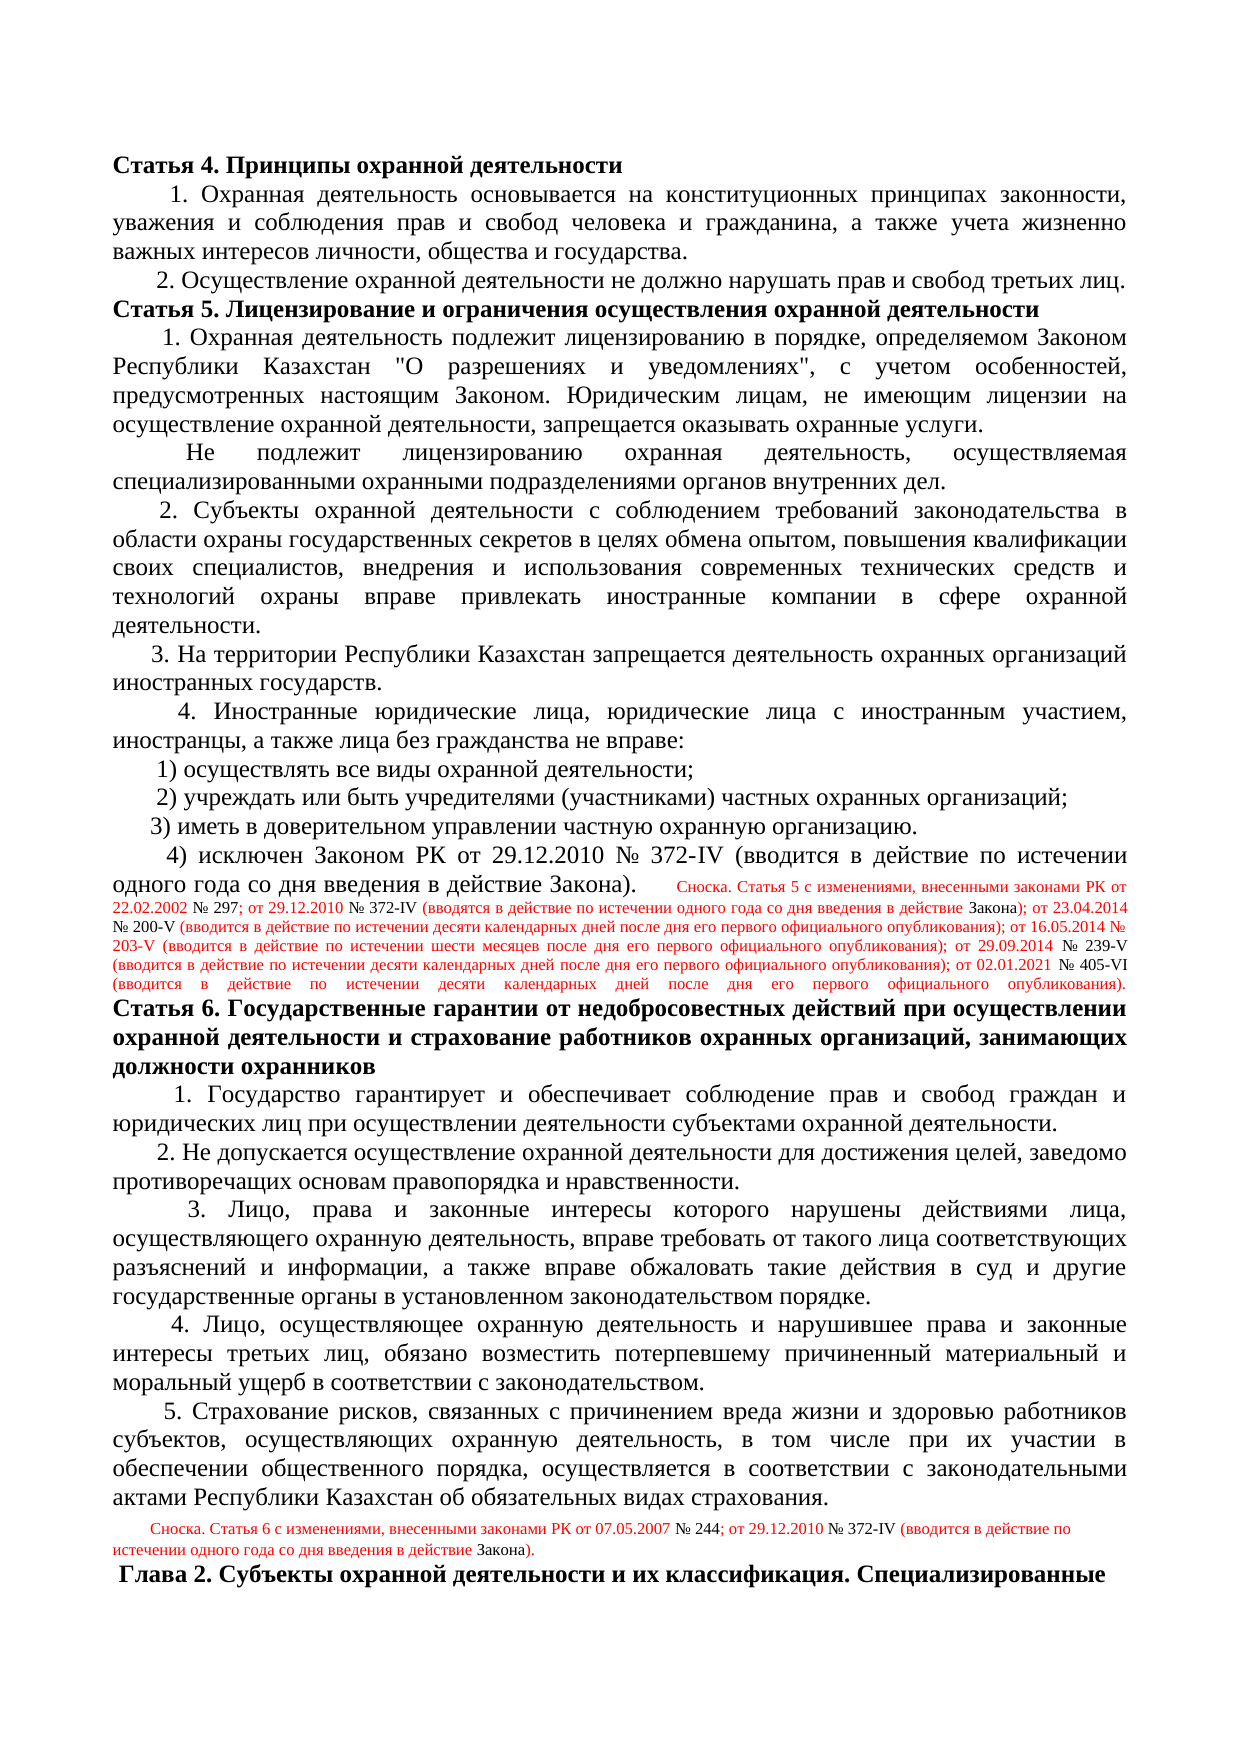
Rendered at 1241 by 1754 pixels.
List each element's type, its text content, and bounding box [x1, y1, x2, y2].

text 4) исключен Законом РК от 29.12.2010 № 372-IV (вводится в действие по истечении одного года со дня введения в действие Закона). Сноска. Статья 5 с изменениями, внесенными законами РК от 22.02.2002 № 297; от 29.12.2010 № 372-IV (вводятся в действие по истечении одного года со дня введения в действие Закона); от 23.04.2014 № 200-V (вводится в действие по истечении десяти календарных дней после дня его первого официального опубликования); от 16.05.2014 № 203-V (вводится в действие по истечении шести месяцев после дня его первого официального опубликования); от 29.09.2014 № 239-V (вводится в действие по истечении десяти календарных дней после дня его первого официального опубликования); от 02.01.2021 № 405-VI (вводится в действие по истечении десяти календарных дней после дня его первого официального опубликования). Статья 6. Государственные гарантии от недобросовестных действий при осуществлении охранной деятельности и страхование работников охранных организаций, занимающих должности охранников [112, 840, 1128, 1079]
text 1) осуществлять все виды охранной деятельности; [112, 754, 1128, 782]
text 2. Осуществление охранной деятельности не должно нарушать прав и свобод третьих лиц. [112, 265, 1128, 294]
text 1. Государство гарантирует и обеспечивает соблюдение прав и свобод граждан и юридических лиц при осуществлении деятельности субъектами охранной деятельности. [112, 1079, 1128, 1137]
text 3) иметь в доверительном управлении частную охранную организацию. [112, 811, 1128, 840]
text 1. Охранная деятельность подлежит лицензированию в порядке, определяемом Законом Республики Казахстан "О разрешениях и уведомлениях", с учетом особенностей, предусмотренных настоящим Законом. Юридическим лицам, не имеющим лицензии на осуществление охранной деятельности, запрещается оказывать охранные услуги. [112, 322, 1128, 437]
text 4. Лицо, осуществляющее охранную деятельность и нарушившее права и законные интересы третьих лиц, обязано возместить потерпевшему причиненный материальный и моральный ущерб в соответствии с законодательством. [112, 1309, 1128, 1396]
text 2. Субъекты охранной деятельности с соблюдением требований законодательства в области охраны государственных секретов в целях обмена опытом, повышения квалификации своих специалистов, внедрения и использования современных технических средств и технологий охраны вправе привлекать иностранные компании в сфере охранной деятельности. [112, 495, 1128, 639]
text Статья 5. Лицензирование и ограничения осуществления охранной деятельности [112, 294, 1128, 322]
text 5. Страхование рисков, связанных с причинением вреда жизни и здоровью работников субъектов, осуществляющих охранную деятельность, в том числе при их участии в обеспечении общественного порядка, осуществляется в соответствии с законодательными актами Республики Казахстан об обязательных видах страхования. [112, 1396, 1128, 1511]
text 4. Иностранные юридические лица, юридические лица с иностранным участием, иностранцы, а также лица без гражданства не вправе: [112, 696, 1128, 754]
text 2) учреждать или быть учредителями (участниками) частных охранных организаций; [112, 782, 1128, 811]
text Статья 4. Принципы охранной деятельности [112, 150, 1128, 179]
text 1. Охранная деятельность основывается на конституционных принципах законности, уважения и соблюдения прав и свобод человека и гражданина, а также учета жизненно важных интересов личности, общества и государства. [112, 179, 1128, 265]
text Не подлежит лицензированию охранная деятельность, осуществляемая специализированными охранными подразделениями органов внутренних дел. [112, 437, 1128, 495]
text 3. Лицо, права и законные интересы которого нарушены действиями лица, осуществляющего охранную деятельность, вправе требовать от такого лица соответствующих разъяснений и информации, а также вправе обжаловать такие действия в суд и другие государственные органы в установленном законодательством порядке. [112, 1194, 1128, 1309]
text 3. На территории Республики Казахстан запрещается деятельность охранных организаций иностранных государств. [112, 639, 1128, 696]
text 2. Не допускается осуществление охранной деятельности для достижения целей, заведомо противоречащих основам правопорядка и нравственности. [112, 1137, 1128, 1194]
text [112, 1511, 1128, 1587]
